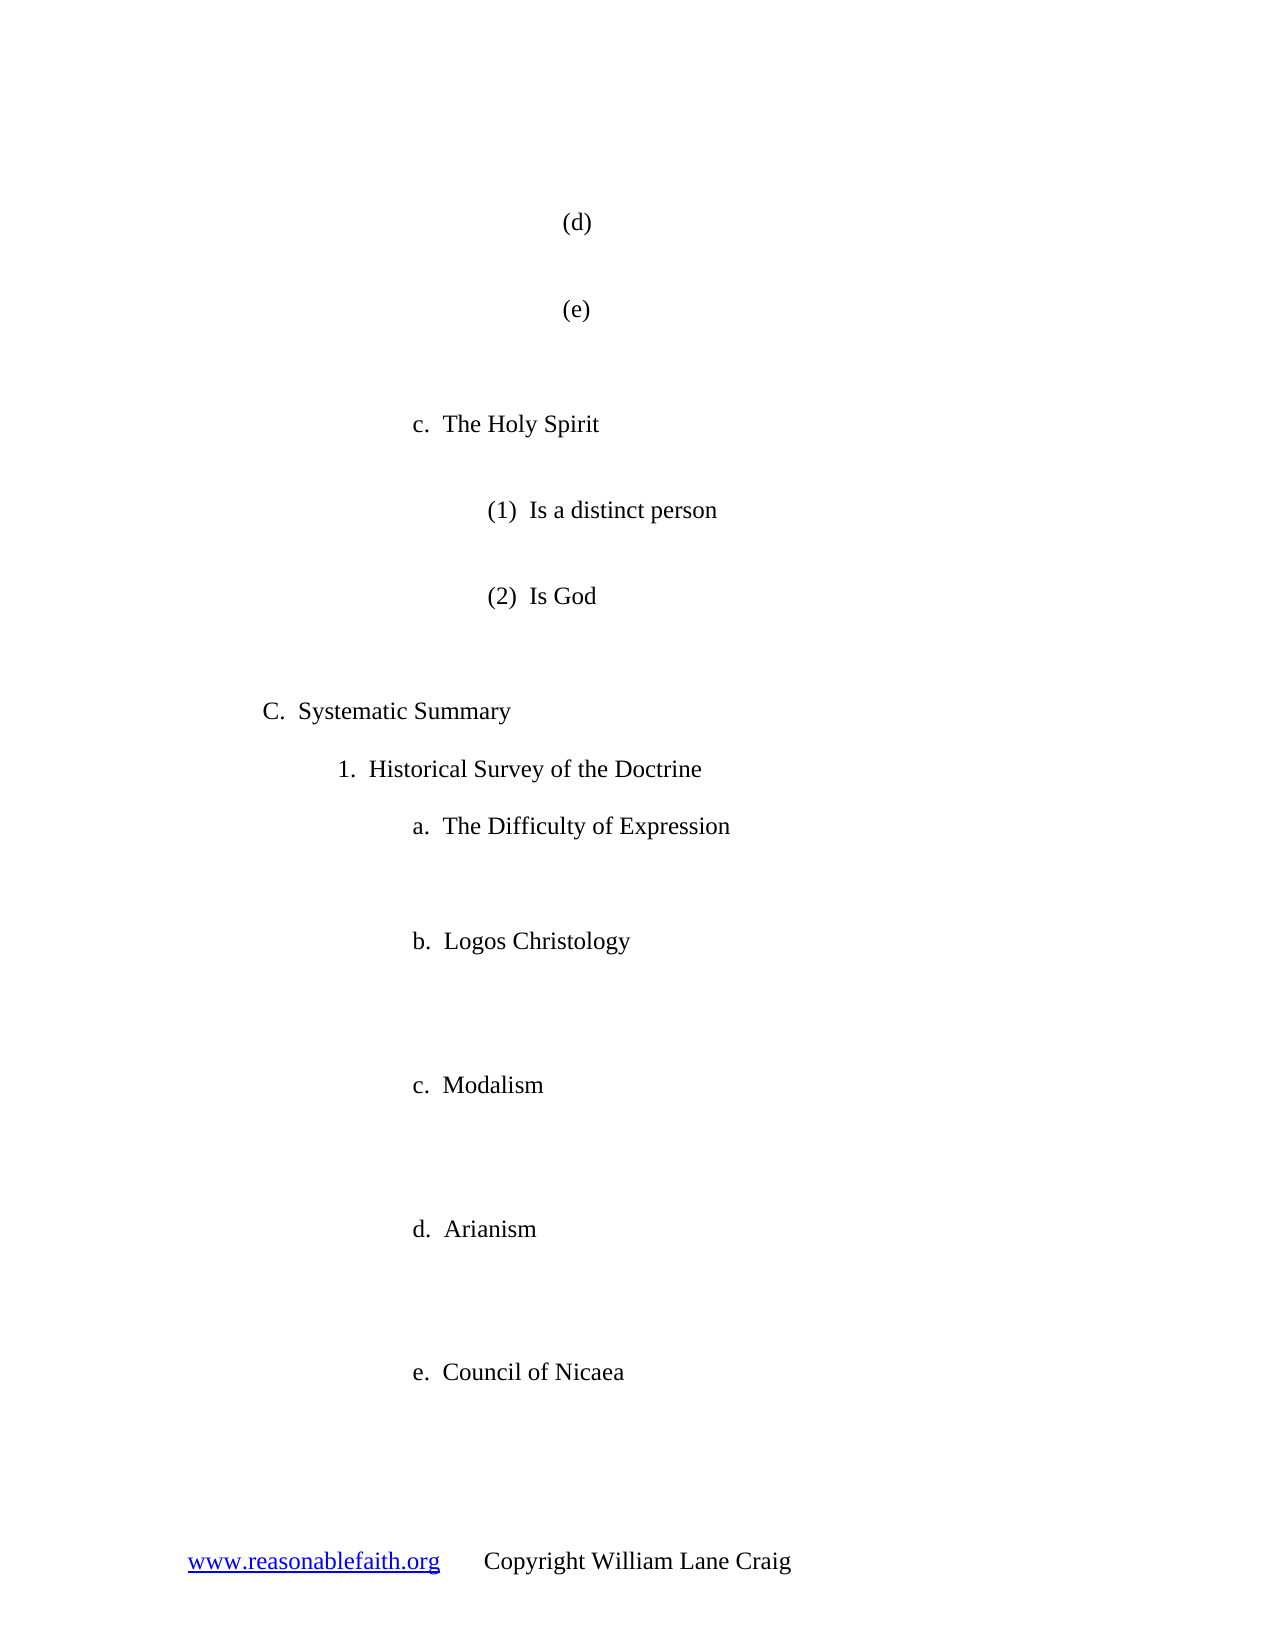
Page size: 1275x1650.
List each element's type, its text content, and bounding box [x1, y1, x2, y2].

text b. Logos Christology [187, 926, 1087, 955]
text a. The Difficulty of Expression [187, 811, 1087, 840]
text d. Arianism [187, 1214, 1087, 1242]
text (e) [187, 294, 1087, 322]
text (1) Is a distinct person [187, 495, 1087, 524]
text (2) Is God [187, 581, 1087, 610]
text c. Modalism [187, 1070, 1087, 1099]
text 1. Historical Survey of the Doctrine [187, 754, 1087, 782]
text C. Systematic Summary [187, 696, 1087, 725]
text (d) [187, 207, 1087, 236]
text c. The Holy Spirit [187, 409, 1087, 437]
text e. Council of Nicaea [187, 1357, 1087, 1386]
